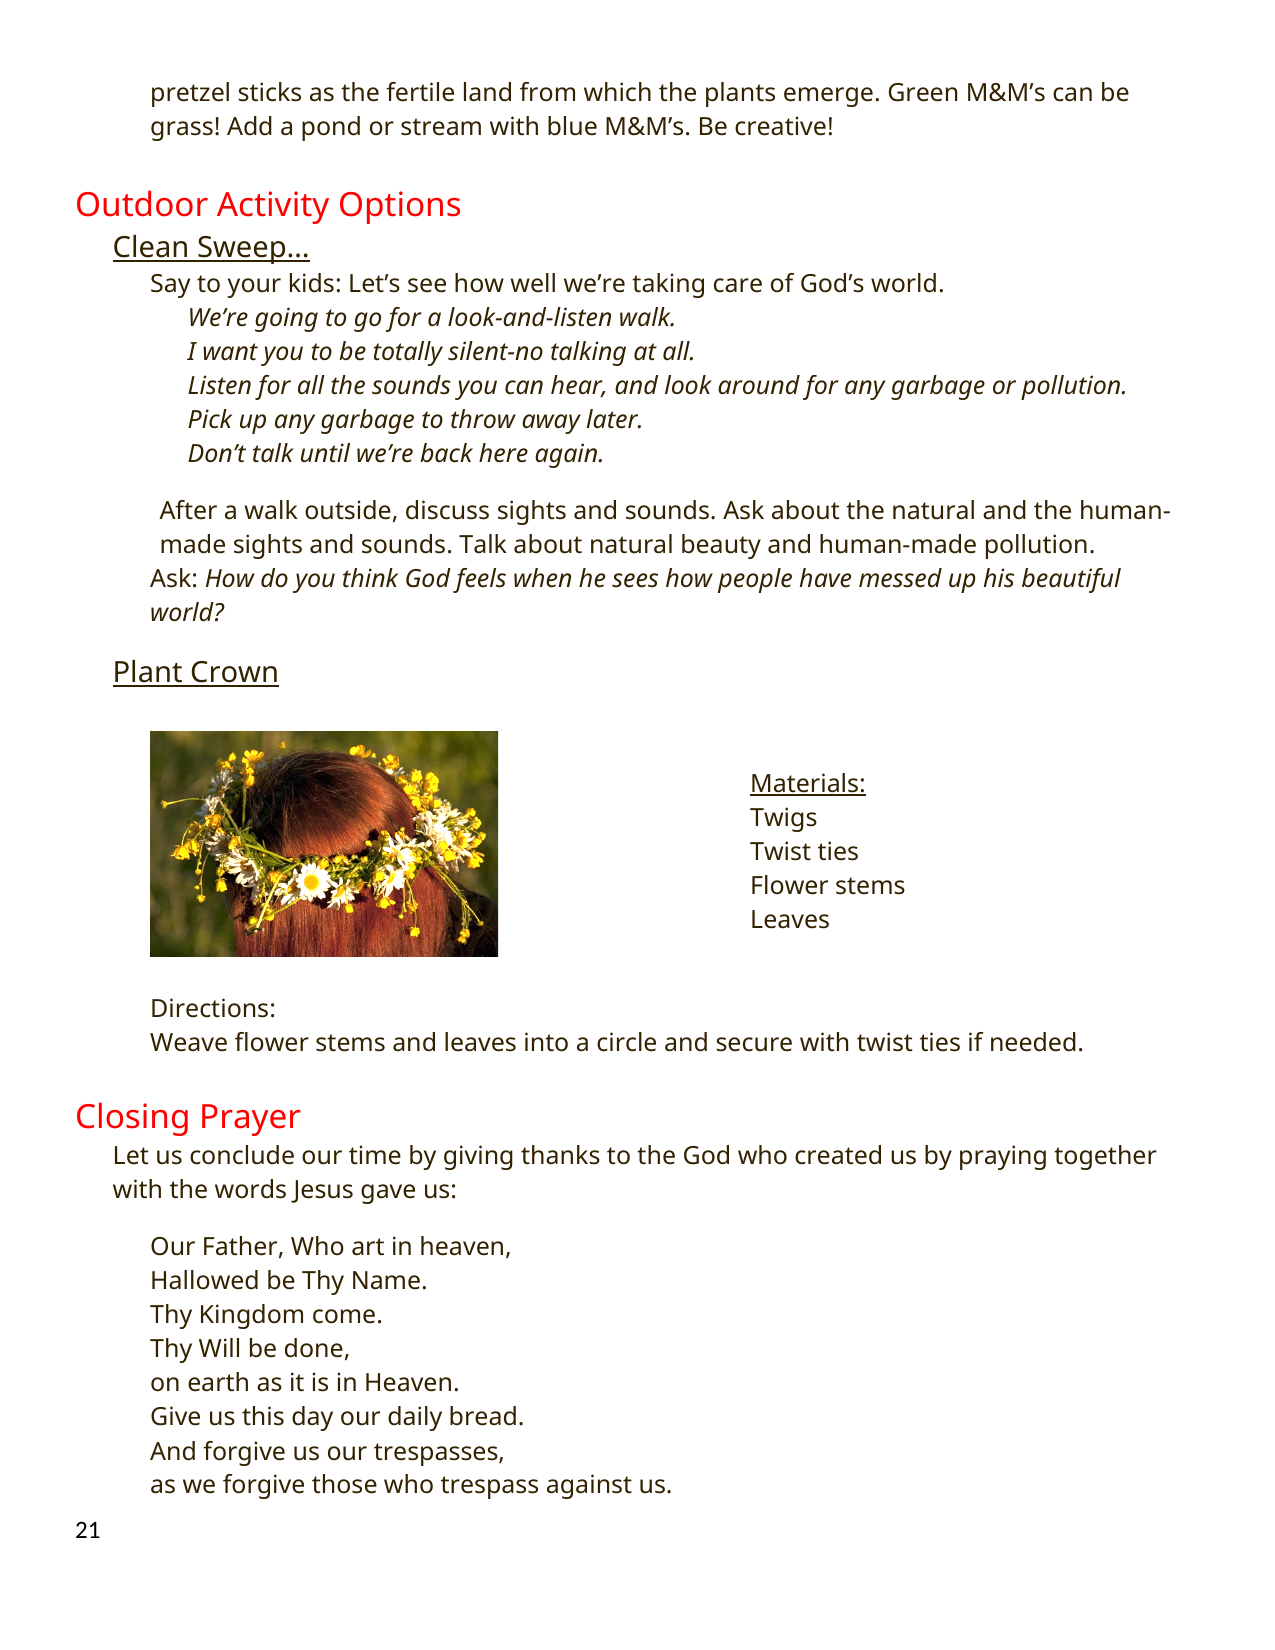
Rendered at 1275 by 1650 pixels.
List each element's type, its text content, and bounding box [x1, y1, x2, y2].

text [150, 75, 1200, 143]
text Twigs [750, 799, 1200, 833]
text Materials: [750, 765, 1200, 799]
text Pick up any garbage to throw away later. [187, 402, 1200, 436]
text Our Father, Who art in heaven, Hallowed be Thy Name. Thy Kingdom come. Thy Will be done, on earth as it is in Heaven. [150, 1229, 1200, 1399]
text Closing Prayer [75, 1092, 1200, 1138]
text Outdoor Activity Options [75, 181, 1200, 226]
text And forgive us our trespasses, [150, 1433, 1200, 1467]
text as we forgive those who trespass against us. [150, 1467, 1200, 1501]
picture [150, 731, 499, 957]
text We’re going to go for a look-and-listen walk. [187, 300, 1200, 334]
text Directions: [150, 990, 1200, 1024]
text Give us this day our daily bread. [150, 1399, 1200, 1433]
text Leaves [750, 901, 1200, 936]
text Plant Crown [112, 652, 1200, 691]
text Say to your kids: Let’s see how well we’re taking care of God’s world. [150, 266, 1200, 300]
text Listen for all the sounds you can hear, and look around for any garbage or pollution. [187, 368, 1200, 402]
text I want you to be totally silent-no talking at all. [187, 334, 1200, 368]
text Don’t talk until we’re back here again. [187, 436, 1200, 470]
text Ask: How do you think God feels when he sees how people have messed up his beautiful world? [150, 561, 1200, 629]
text Weave flower stems and leaves into a circle and secure with twist ties if needed. [150, 1024, 1200, 1058]
text Twist ties [750, 833, 1200, 867]
text Let us conclude our time by giving thanks to the God who created us by praying together with the words Jesus gave us: [112, 1138, 1200, 1206]
text After a walk outside, discuss sights and sounds. Ask about the natural and the human-made sights and sounds. Talk about natural beauty and human-made pollution. [159, 493, 1200, 561]
text Flower stems [750, 867, 1200, 901]
text Clean Sweep… [112, 226, 1200, 266]
